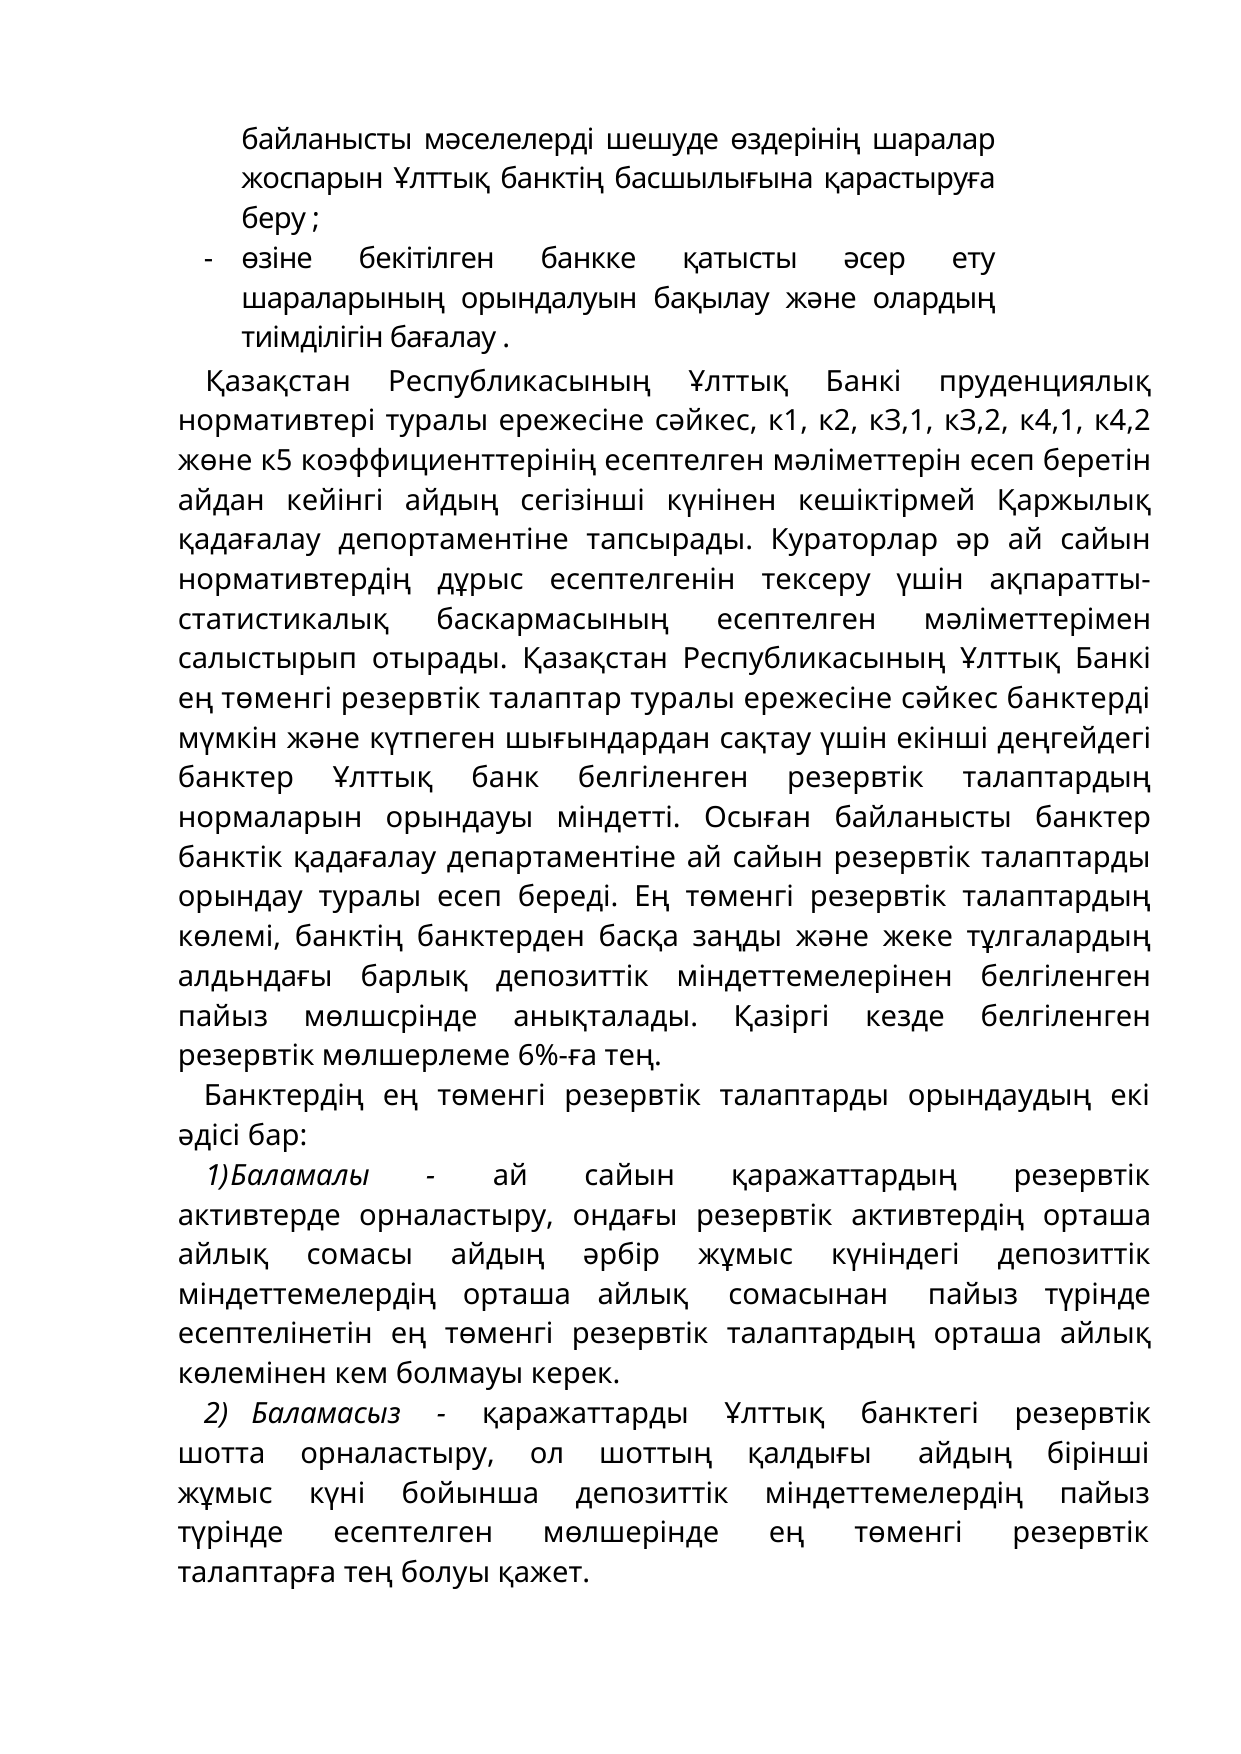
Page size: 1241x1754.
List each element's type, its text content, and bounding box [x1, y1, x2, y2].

list өзіне бекітілген банкке қатысты әсер ету шараларының орындалуын бақылау және олардың тиімділігін бағалау . [204, 237, 996, 356]
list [204, 118, 996, 237]
text Банктердің ең төменгі резервтік талаптарды орындаудың екі әдісі бар: [178, 1075, 1151, 1154]
text Қазақстан Республикасының Ұлттық Банкі пруденциялық нормативтері туралы ережесіне сәйкес, к1, к2, кЗ,1, кЗ,2, к4,1, к4,2 жөне к5 коэффициенттерінің есептелген мәліметтерін есеп беретін айдан кейінгі айдың сегізінші күнінен кешіктірмей Қаржылық қадағалау депортаментіне тапсырады. Кураторлар әр ай сайын нормативтердің дұрыс есептелгенін тексеру үшін ақпаратты-статистикалық баскармасының есептелген мәліметтерімен салыстырып отырады. Қазақстан Республикасының Ұлттық Банкі ең төменгі резервтік талаптар туралы ережесіне сәйкес банктерді мүмкін және күтпеген шығындардан сақтау үшін екінші деңгейдегі банктер Ұлттық банк белгіленген резервтік талаптардың нормаларын орындауы міндетті. Осыған байланысты банктер банктік қадағалау департаментіне ай сайын резервтік талаптарды орындау туралы есеп береді. Ең төменгі резервтік талаптардың көлемі, банктің банктерден басқа заңды және жеке тұлгалардың алдьндағы барлық депозиттік міндеттемелерінен белгіленген пайыз мөлшсрінде анықталады. Қазіргі кезде белгіленген резервтік мөлшерлеме 6%-ға тең. [178, 360, 1152, 1074]
text 2) Баламасыз - қаражаттарды Ұлттық банктегі резервтік шотта орналастыру, ол шоттың қалдығы айдың бірінші жұмыс күні бойынша депозиттік міндеттемелердің пайыз түрінде есептелген мөлшерінде ең төменгі резервтік талаптарға тең болуы қажет. [177, 1393, 1152, 1591]
text 1) Баламалы - ай сайын қаражаттардың резервтік активтерде орналастыру, ондағы резервтік активтердің орташа айлық сомасы айдың әрбір жұмыс күніндегі депозиттік міндеттемелердің орташа айлық сомасынан пайыз түрінде есептелінетін ең төменгі резервтік талаптардың орташа айлық көлемінен кем болмауы керек. [178, 1154, 1152, 1392]
